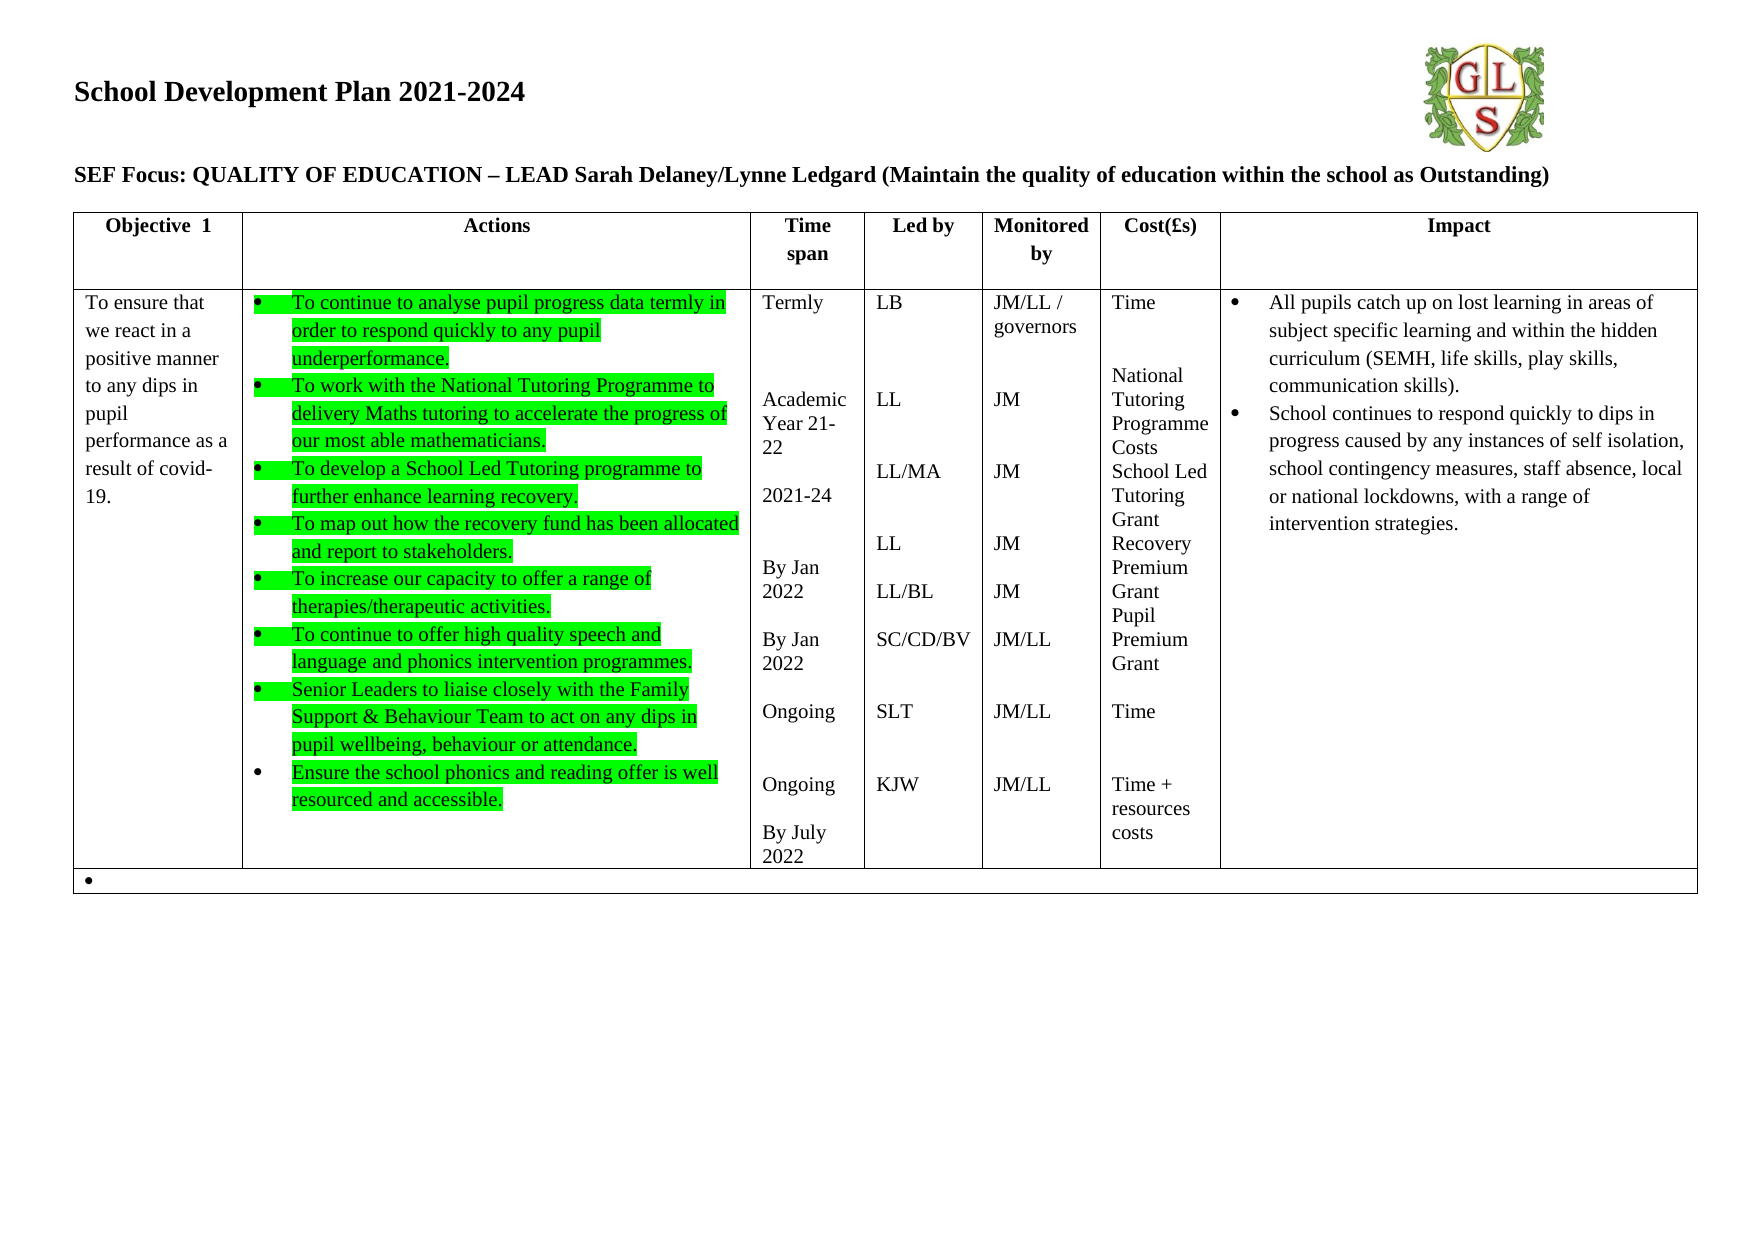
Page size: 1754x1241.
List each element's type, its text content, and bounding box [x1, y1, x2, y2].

table_header Impact [1221, 213, 1697, 289]
table_cell Termly Academic Year 21-22 2021-24 By Jan 2022 By Jan 2022 Ongoing Ongoing By July 2022 [751, 290, 864, 868]
table_header Monitored by [983, 213, 1100, 289]
table_cell [74, 869, 1697, 893]
table_header Time span [751, 213, 864, 289]
table_cell To continue to analyse pupil progress data termly in order to respond quickly to any pupil underperformance. To work with the National Tutoring Programme to delivery Maths tutoring to accelerate the progress of our most able mathematicians. To develop a School Led Tutoring programme to further enhance learning recovery. To map out how the recovery fund has been allocated and report to stakeholders. To increase our capacity to offer a range of therapies/therapeutic activities. To continue to offer high quality speech and language and phonics intervention programmes. Senior Leaders to liaise closely with the Family Support & Behaviour Team to act on any dips in pupil wellbeing, behaviour or attendance. Ensure the school phonics and reading offer is well resourced and accessible. [243, 290, 750, 868]
table_cell All pupils catch up on lost learning in areas of subject specific learning and within the hidden curriculum (SEMH, life skills, play skills, communication skills). School continues to respond quickly to dips in progress caused by any instances of self isolation, school contingency measures, staff absence, local or national lockdowns, with a range of intervention strategies. [1221, 290, 1697, 868]
table_header Cost(£s) [1101, 213, 1220, 289]
table_header Led by [865, 213, 982, 289]
table_header Actions [243, 213, 750, 289]
table_cell LB LL LL/MA LL LL/BL SC/CD/BV SLT KJW [865, 290, 982, 868]
table_header Objective 1 [74, 213, 242, 289]
list SEF Focus: QUALITY OF EDUCATION – LEAD Sarah Delaney/Lynne Ledgard (Maintain the quality of education within the school as Outstanding) [74, 161, 1728, 187]
picture [1422, 38, 1548, 151]
table_cell To ensure that we react in a positive manner to any dips in pupil performance as a result of covid-19. [74, 290, 242, 868]
table_cell Time National Tutoring Programme Costs School Led Tutoring Grant Recovery Premium Grant Pupil Premium Grant Time Time + resources costs [1101, 290, 1220, 868]
table_cell JM/LL / governors JM JM JM JM JM/LL JM/LL JM/LL [983, 290, 1100, 868]
